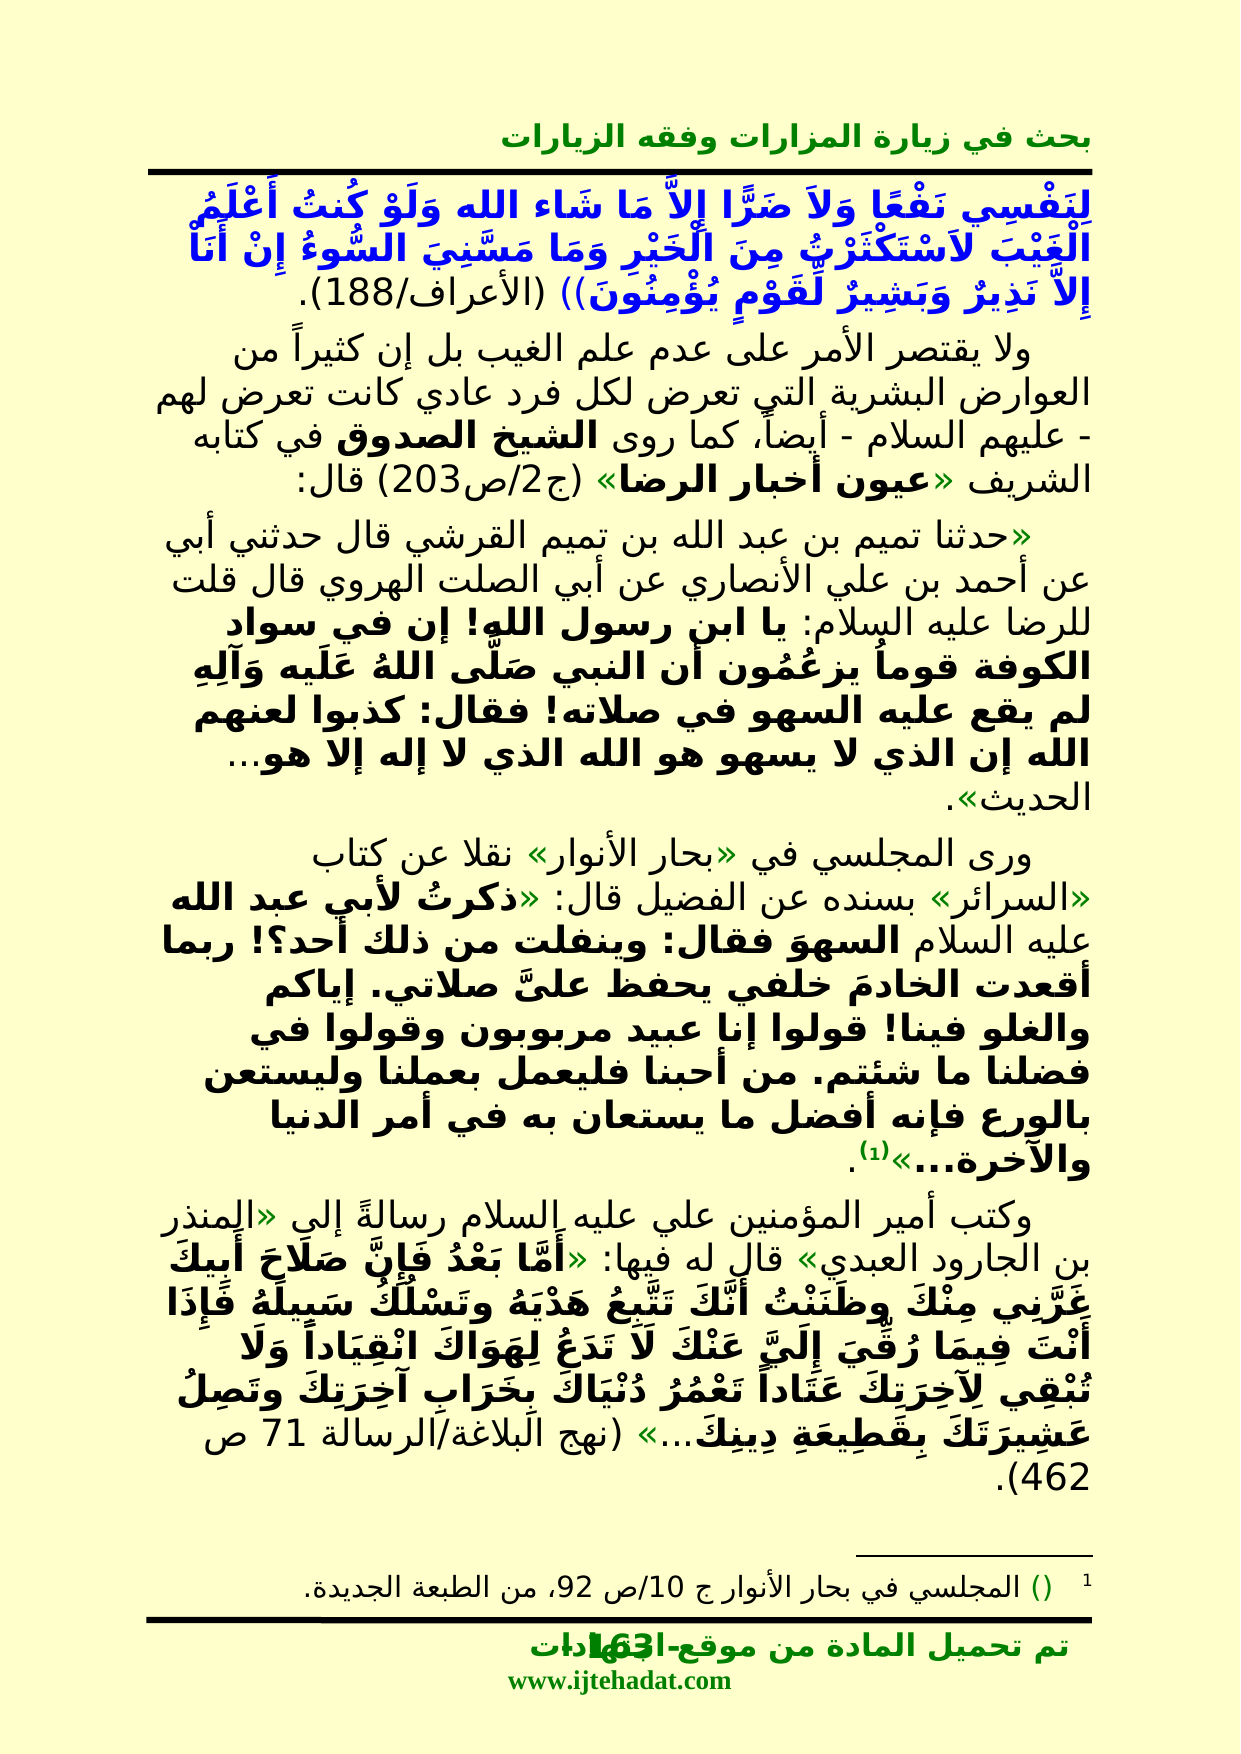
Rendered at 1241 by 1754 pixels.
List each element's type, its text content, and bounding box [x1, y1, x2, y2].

text ولا يقتصر الأمر على عدم علم الغيب بل إن كثيراً من العوارض البشرية التي تعرض لكل فرد عادي كانت تعرض لهم - عليهم السلام - أيضاً، كما روى الشيخ الصدوق في كتابه الشريف «عيون ‏أخبار الرضا» (ج2/ص203) قال: [148, 327, 1092, 501]
text إن عدم معرفة الغيب لا تُنقص من شأن الأئمة ولا تُنزّل من مقام إمامتهم، بل حتى رسول الله صَلَّى اللهُ عَلَيه وَآلِهِ وَسَلَّمَ المُؤيَد بالتأييدات الإلهية، ومهبط الوحي الإلهي نفى علم الغيب() عن نفسه وذلك طبقاً للآية الكريمة: ((قُل لاَّ أَمْلِكُ لِنَفْسِي نَفْعًا وَلاَ ضَرًّا إِلاَّ مَا شَاء الله وَلَوْ كُنتُ أَعْلَمُ الْغَيْبَ لاَسْتَكْثَرْتُ مِنَ الْخَيْرِ وَمَا مَسَّنِيَ السُّوءُ إِنْ أَنَاْ إِلاَّ نَذِيرٌ وَبَشِيرٌ لِّقَوْمٍ يُؤْمِنُونَ)) (الأعراف/188). [148, 183, 1092, 314]
text ورى المجلسي في «بحار الأنوار» نقلا عن كتاب «السرائر» بسنده عن الفضيل قال: «ذكرتُ لأبي عبد الله عليه السلام السهوَ فقال: وينفلت من ذلك أحد؟! ربما أقعدت الخادمَ خلفي يحفظ علىَّ صلاتي. إياكم والغلو فينا! قولوا إنا عبيد مربوبون وقولوا في فضلنا ما شئتم. من أحبنا فليعمل بعملنا وليستعن بالورع فإنه أفضل ما يستعان به في أمر الدنيا والآخرة...»(). [148, 832, 1092, 1181]
text وكتب أمير المؤمنين علي عليه السلام رسالةً إلى «المنذر بن الجارود العبدي» قال له فيها: «أَمَّا بَعْدُ فَإِنَّ صَلَاحَ أَبِيكَ غَرَّنِي مِنْكَ وظَنَنْتُ أَنَّكَ تَتَّبِعُ هَدْيَهُ وتَسْلُكُ سَبِيلَهُ فَإِذَا أَنْتَ فِيمَا رُقِّيَ إِلَيَّ عَنْكَ لَا تَدَعُ لِهَوَاكَ انْقِيَاداً وَلَا تُبْقِي لِآخِرَتِكَ عَتَاداً تَعْمُرُ دُنْيَاكَ بِخَرَابِ آخِرَتِكَ وتَصِلُ عَشِيرَتَكَ بِقَطِيعَةِ دِينِكَ...» (نهج البلاغة/الرسالة 71 ص462). [148, 1193, 1092, 1499]
text «حدثنا تميم بن عبد الله بن تميم القرشي قال حدثني أبي عن أحمد بن عن أبي الصلت الهروي قال قلت للرضا عليه السلام: يا ابن رسول الله! إن في سواد الكوفة قوماُ يزعُمُون أن النبي صَلَّى اللهُ عَلَيه وَآلِهِ لم يقع عليه السهو في صلاته! فقال: كذبوا لعنهم الله إن الذي لا يسهو هو الله الذي لا إله إلا هو... الحديث». [148, 514, 1092, 819]
